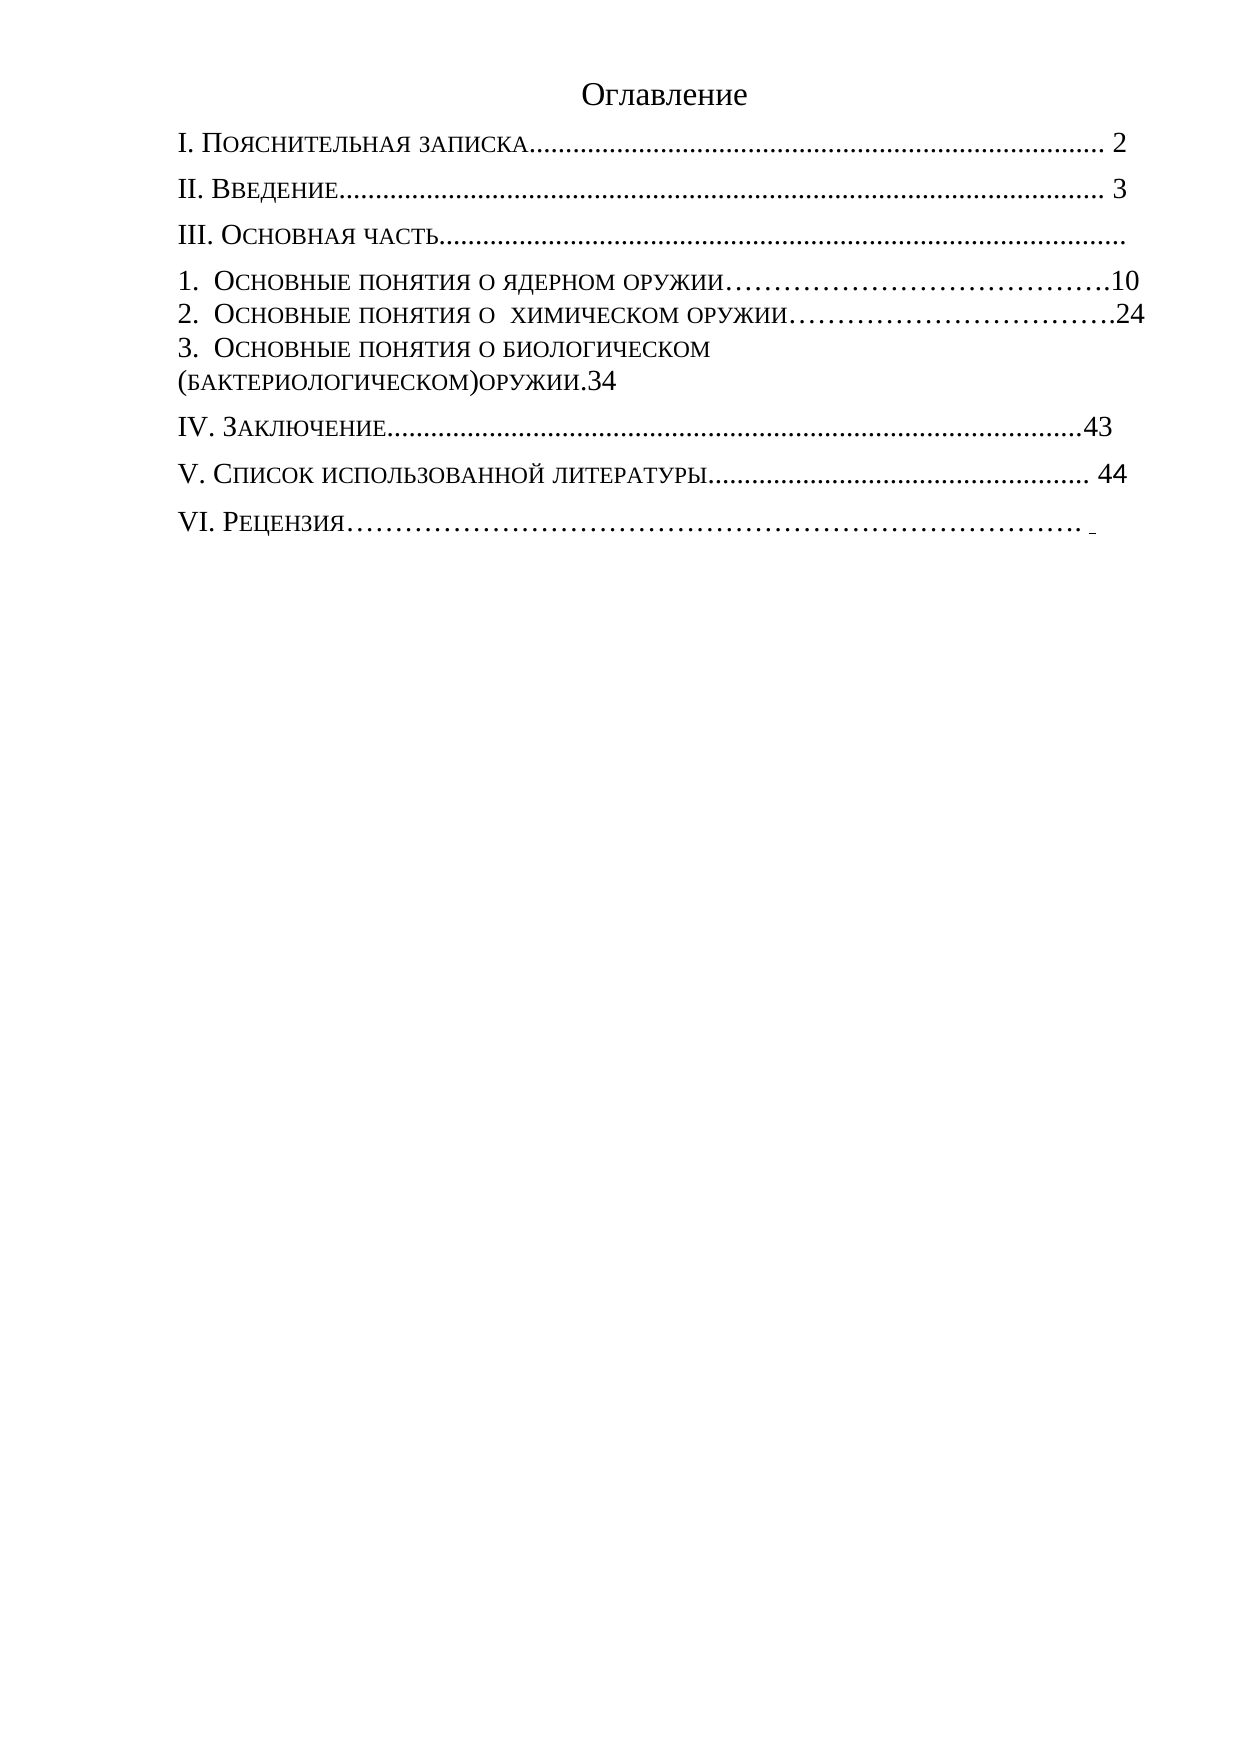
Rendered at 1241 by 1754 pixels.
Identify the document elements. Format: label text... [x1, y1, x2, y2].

text IV. Заключение 43 [177, 409, 1152, 443]
text V. Список использованной литературы 44 [177, 456, 1152, 491]
text II. Введение 3 [177, 171, 1152, 204]
text 2. Основные понятия о химическом оружии…………………………….24 [177, 296, 1152, 330]
text VI. Рецензия…………………………………………………………………. [177, 504, 1152, 537]
text 3. Основные понятия о биологическом (бактериологическом)оружии.34 [177, 330, 1152, 397]
text I. Пояснительная записка 2 [177, 125, 1152, 158]
text 1. Основные понятия о ядерном оружии………………………………….10 [177, 263, 1152, 296]
text III. Основная часть [177, 217, 1152, 250]
text Оглавление [177, 74, 1152, 112]
